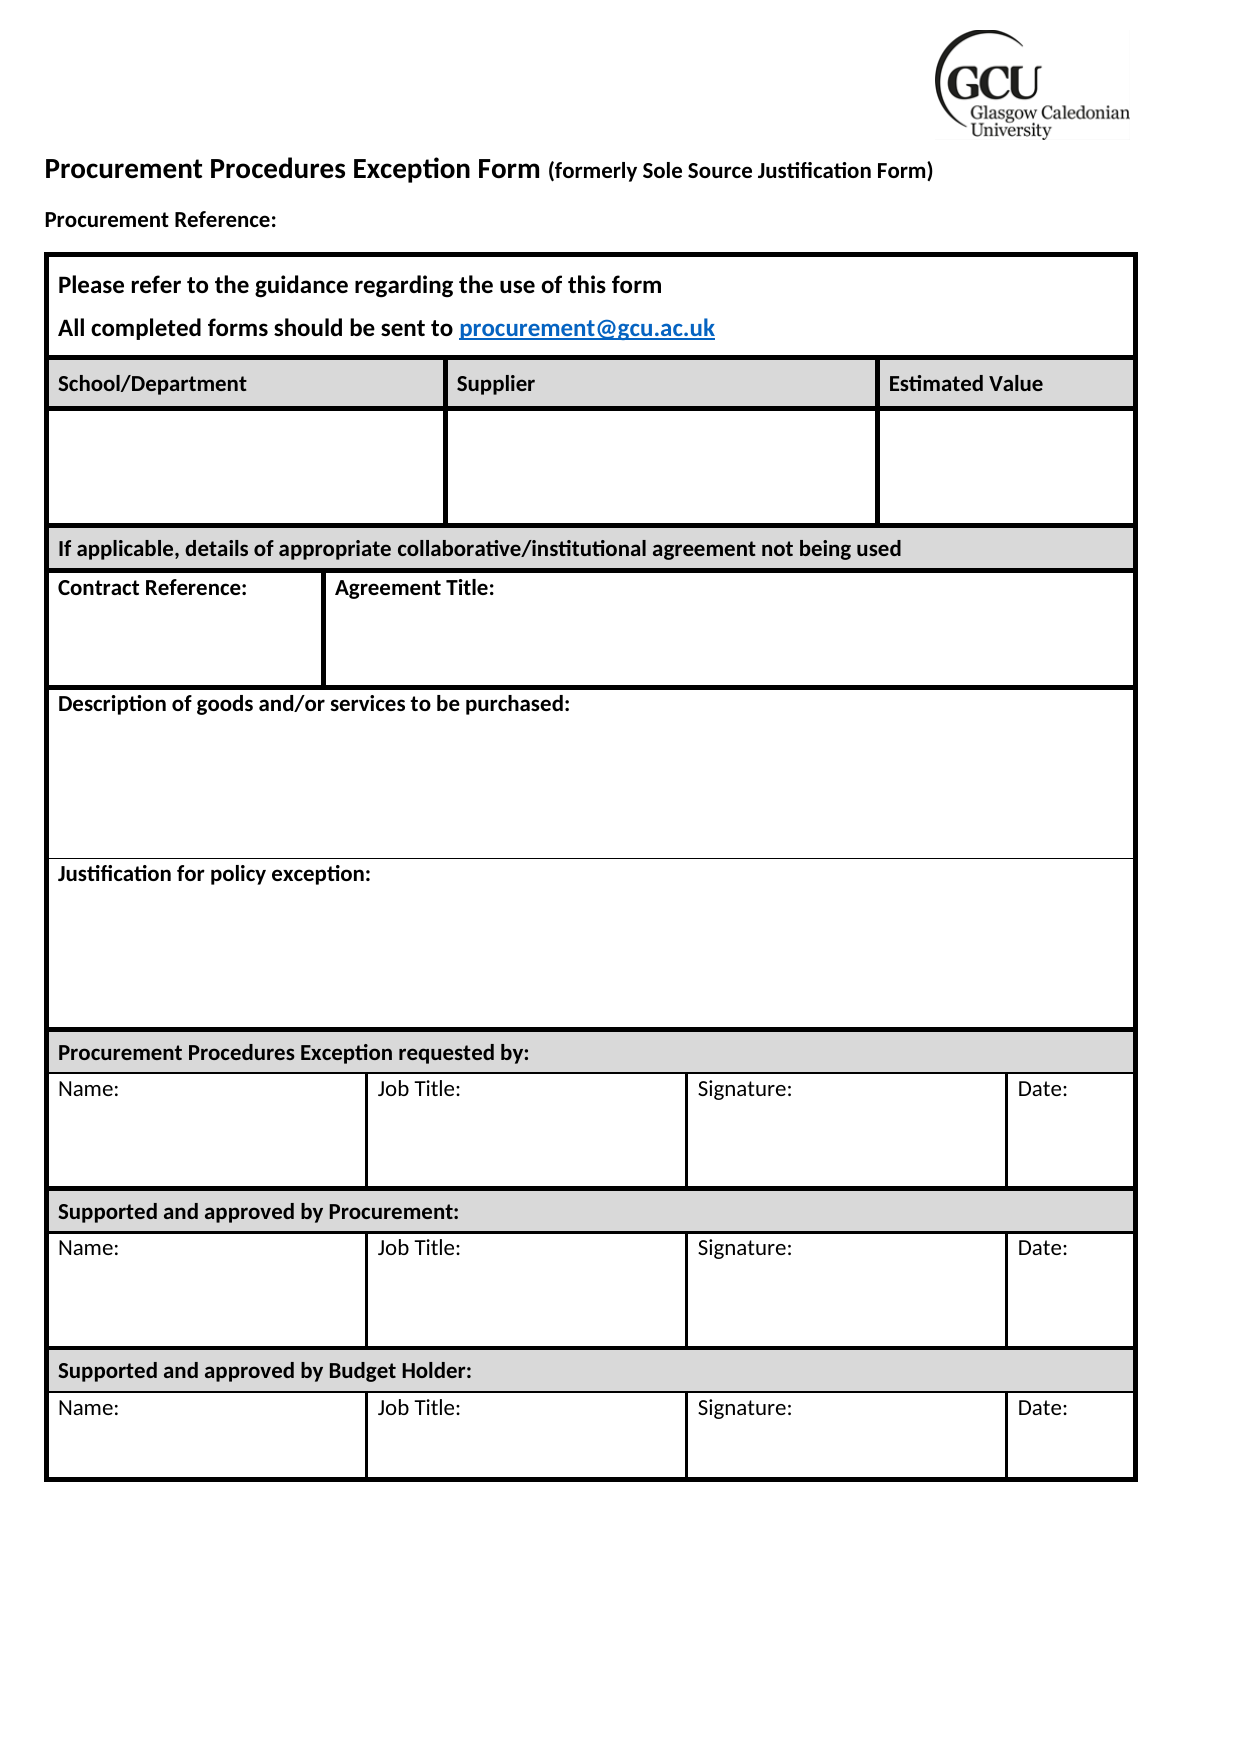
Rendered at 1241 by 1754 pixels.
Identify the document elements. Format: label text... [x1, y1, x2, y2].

table_cell Estimated Value [880, 360, 1133, 406]
table_cell [49, 411, 443, 523]
table_cell Description of goods and/or services to be purchased: [49, 690, 1133, 858]
table_cell Signature: [688, 1074, 1005, 1186]
table_cell Supported and approved by Procurement: [49, 1191, 1133, 1231]
table_cell Contract Reference: [49, 573, 321, 685]
table_cell [448, 411, 875, 523]
text Procurement Reference: [0, 205, 1181, 233]
table_cell Job Title: [368, 1074, 685, 1186]
table_cell [880, 411, 1133, 523]
table_cell If applicable, details of appropriate collaborative/institutional agreement not being used [49, 528, 1133, 568]
picture [935, 30, 1131, 141]
table_cell School/Department [49, 360, 443, 406]
table_cell Supported and approved by Budget Holder: [49, 1350, 1133, 1391]
text Procurement Procedures Exception Form (formerly Sole Source Justification Form) [0, 150, 1181, 186]
table_cell Procurement Procedures Exception requested by: [49, 1032, 1133, 1072]
table_cell Name: [49, 1393, 365, 1477]
table_cell Supplier [448, 360, 875, 406]
table_cell Signature: [688, 1393, 1005, 1477]
table_cell Name: [49, 1074, 365, 1186]
table_cell Name: [49, 1234, 365, 1346]
table_cell Justification for policy exception: [49, 859, 1133, 1027]
table_cell Date: [1008, 1234, 1133, 1346]
table_cell Date: [1008, 1074, 1133, 1186]
table_cell Signature: [688, 1234, 1005, 1346]
table_cell Date: [1008, 1393, 1133, 1477]
table_cell Agreement Title: [326, 573, 1133, 685]
table_header Please refer to the guidance regarding the use of this form All completed forms should be sent to procurement@gcu.ac.uk [49, 257, 1133, 355]
table_cell Job Title: [368, 1393, 685, 1477]
table_cell Job Title: [368, 1234, 685, 1346]
